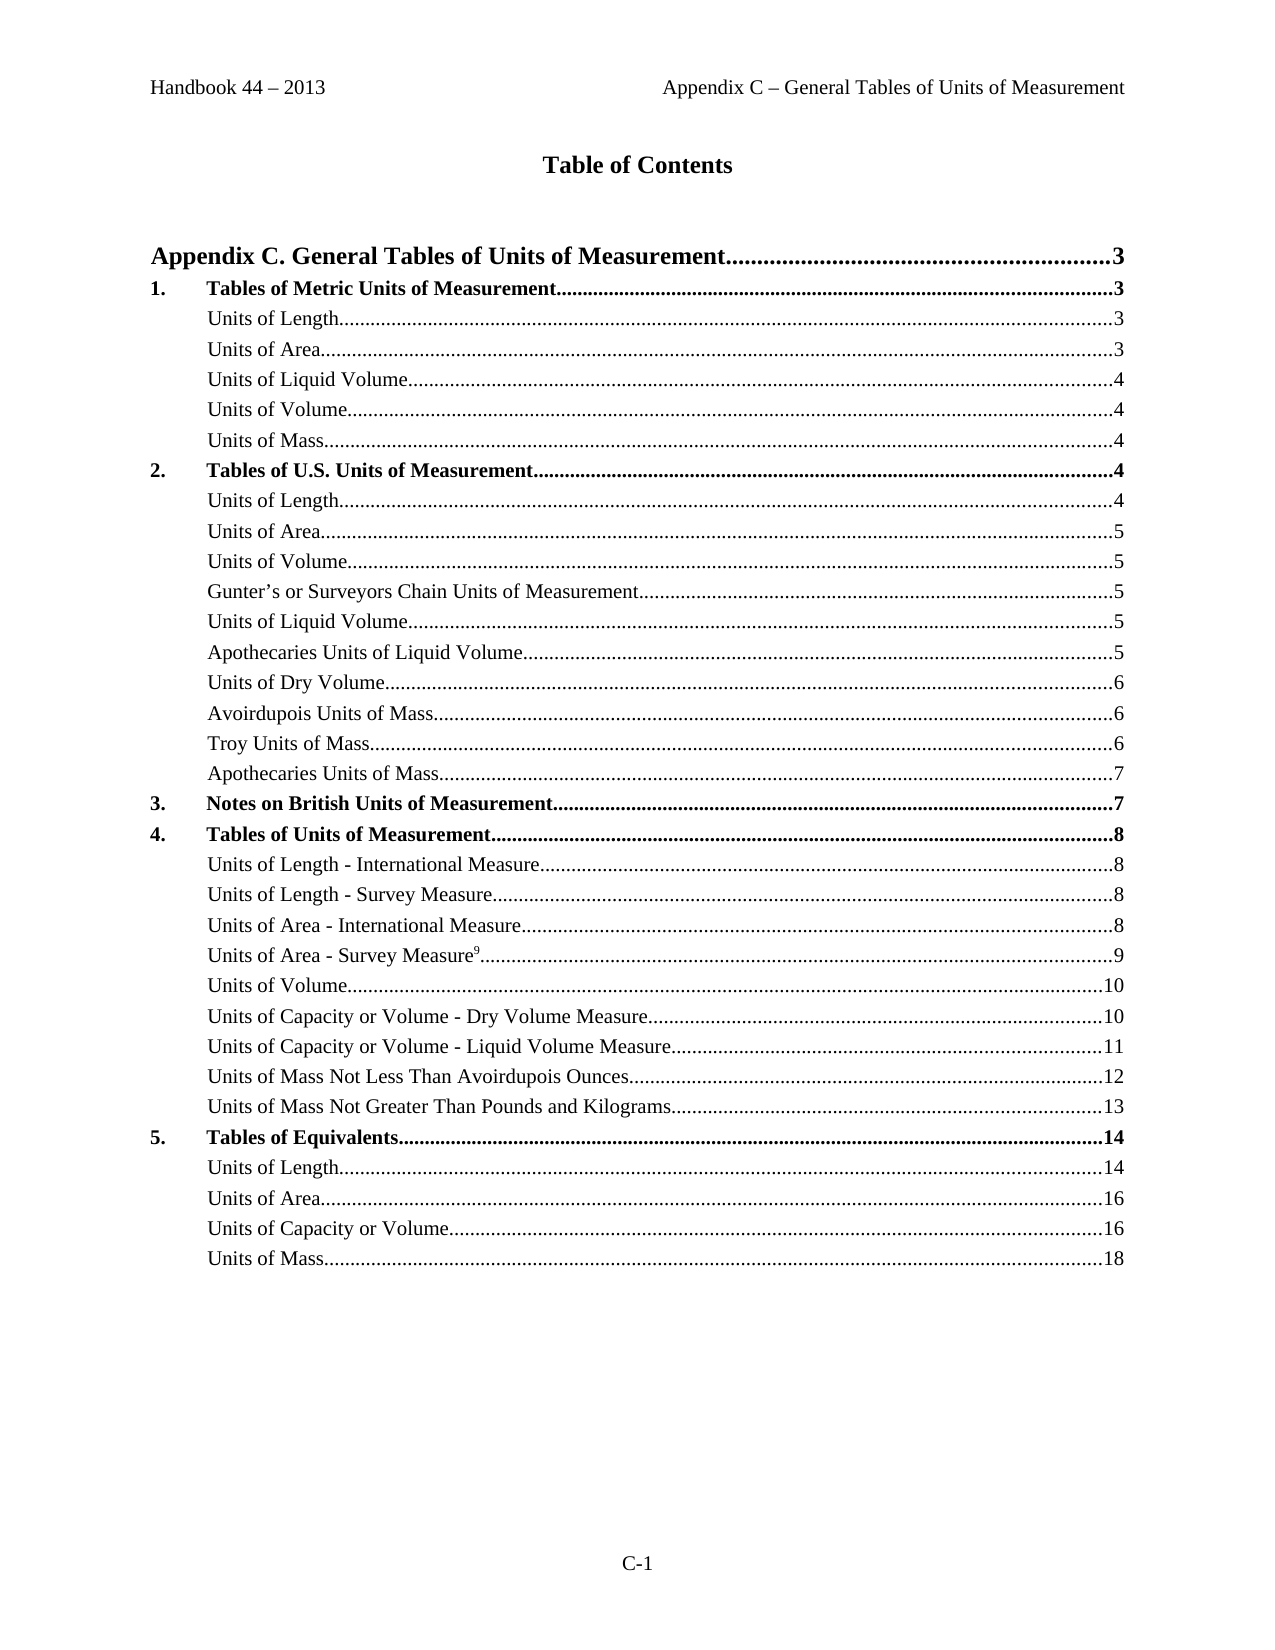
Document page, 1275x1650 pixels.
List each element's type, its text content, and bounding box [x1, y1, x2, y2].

text Table of Contents [150, 150, 1125, 179]
text Units of Length 3 [207, 306, 1125, 330]
text Troy Units of Mass 6 [207, 731, 1125, 755]
text Units of Volume 5 [207, 549, 1125, 573]
text Units of Area 16 [207, 1185, 1125, 1209]
text Units of Length - Survey Measure 8 [207, 882, 1125, 906]
text Units of Mass Not Greater Than Pounds and Kilograms 13 [207, 1094, 1125, 1118]
text Units of Length 14 [207, 1155, 1125, 1179]
text Avoirdupois Units of Mass 6 [207, 700, 1125, 724]
text Units of Mass 4 [207, 428, 1125, 452]
text Units of Area 5 [207, 518, 1125, 543]
text Gunter’s or Surveyors Chain Units of Measurement 5 [207, 579, 1125, 603]
text Units of Liquid Volume 4 [207, 367, 1125, 391]
text Units of Capacity or Volume - Dry Volume Measure 10 [207, 1003, 1125, 1028]
text Units of Volume 4 [207, 397, 1125, 421]
text Units of Capacity or Volume - Liquid Volume Measure 11 [207, 1034, 1125, 1058]
text Units of Mass Not Less Than Avoirdupois Ounces 12 [207, 1064, 1125, 1088]
text Apothecaries Units of Mass 7 [207, 761, 1125, 785]
text 3. Notes on British Units of Measurement 7 [150, 791, 1125, 815]
text Units of Area 3 [207, 337, 1125, 361]
text Units of Liquid Volume 5 [207, 609, 1125, 633]
text 5. Tables of Equivalents 14 [150, 1125, 1125, 1149]
text Units of Area - International Measure 8 [207, 913, 1125, 937]
text Appendix C. General Tables of Units of Measurement 3 [150, 241, 1125, 270]
text 2. Tables of U.S. Units of Measurement 4 [150, 458, 1125, 482]
text Units of Area - Survey Measure9 9 [207, 943, 1125, 967]
text Units of Volume 10 [207, 973, 1125, 997]
text Apothecaries Units of Liquid Volume 5 [207, 640, 1125, 664]
text 4. Tables of Units of Measurement 8 [150, 822, 1125, 846]
text Units of Length - International Measure 8 [207, 852, 1125, 876]
text 1. Tables of Metric Units of Measurement 3 [150, 276, 1125, 300]
text Units of Capacity or Volume 16 [207, 1216, 1125, 1240]
text Units of Length 4 [207, 488, 1125, 512]
text Units of Mass 18 [207, 1246, 1125, 1270]
text Units of Dry Volume 6 [207, 670, 1125, 694]
